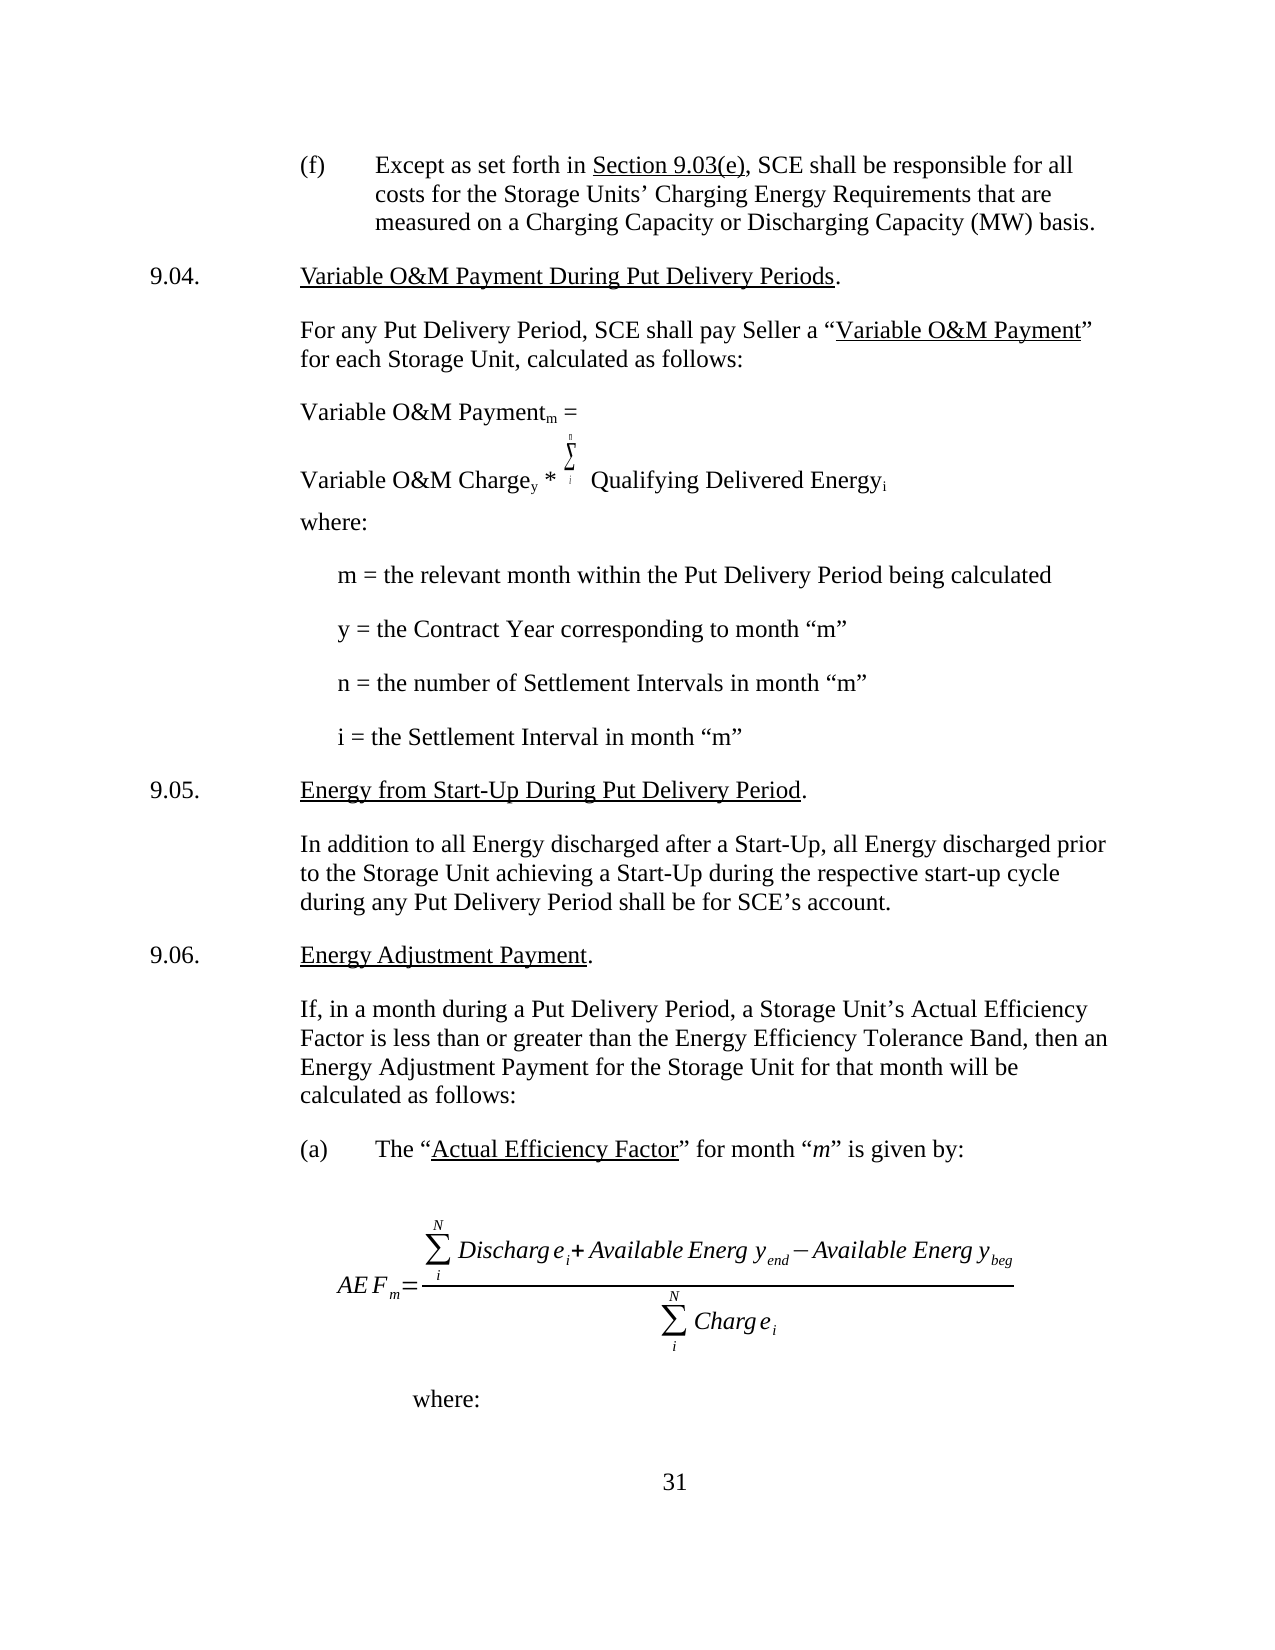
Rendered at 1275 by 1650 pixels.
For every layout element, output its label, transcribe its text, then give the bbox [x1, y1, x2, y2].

subtitle where: [300, 507, 1125, 535]
subtitle Variable O&M Paymentm = Variable O&M Chargey * Qualifying Delivered Energyi [300, 397, 1125, 494]
subtitle y = the Contract Year corresponding to month “m” [337, 614, 1125, 643]
subtitle The “Actual Efficiency Factor” for month “m” is given by: [300, 1134, 1125, 1192]
subtitle where: [412, 1355, 1125, 1412]
subtitle m = the relevant month within the Put Delivery Period being calculated [337, 560, 1125, 589]
subtitle Energy Adjustment Payment. [150, 940, 1125, 969]
list Except as set forth in Section 9.03(e), SCE shall be responsible for all costs for the Storage Units’ Charging Energy Requirements that are measured on a Charging Capacity or Discharging Capacity (MW) basis. [300, 150, 1125, 236]
subtitle Variable O&M Payment During Put Delivery Periods. [150, 261, 1125, 290]
subtitle i = the Settlement Interval in month “m” [337, 722, 1125, 750]
subtitle In addition to all Energy discharged after a Start-Up, all Energy discharged prior to the Storage Unit achieving a Start-Up during the respective start-up cycle during any Put Delivery Period shall be for SCE’s account. [300, 829, 1125, 915]
subtitle If, in a month during a Put Delivery Period, a Storage Unit’s Actual Efficiency Factor is less than or greater than the Energy Efficiency Tolerance Band, then an Energy Adjustment Payment for the Storage Unit for that month will be calculated as follows: [300, 994, 1125, 1109]
subtitle Energy from Start-Up During Put Delivery Period. [150, 775, 1125, 804]
subtitle For any Put Delivery Period, SCE shall pay Seller a “Variable O&M Payment” for each Storage Unit, calculated as follows: [300, 315, 1125, 372]
subtitle n = the number of Settlement Intervals in month “m” [337, 668, 1125, 697]
